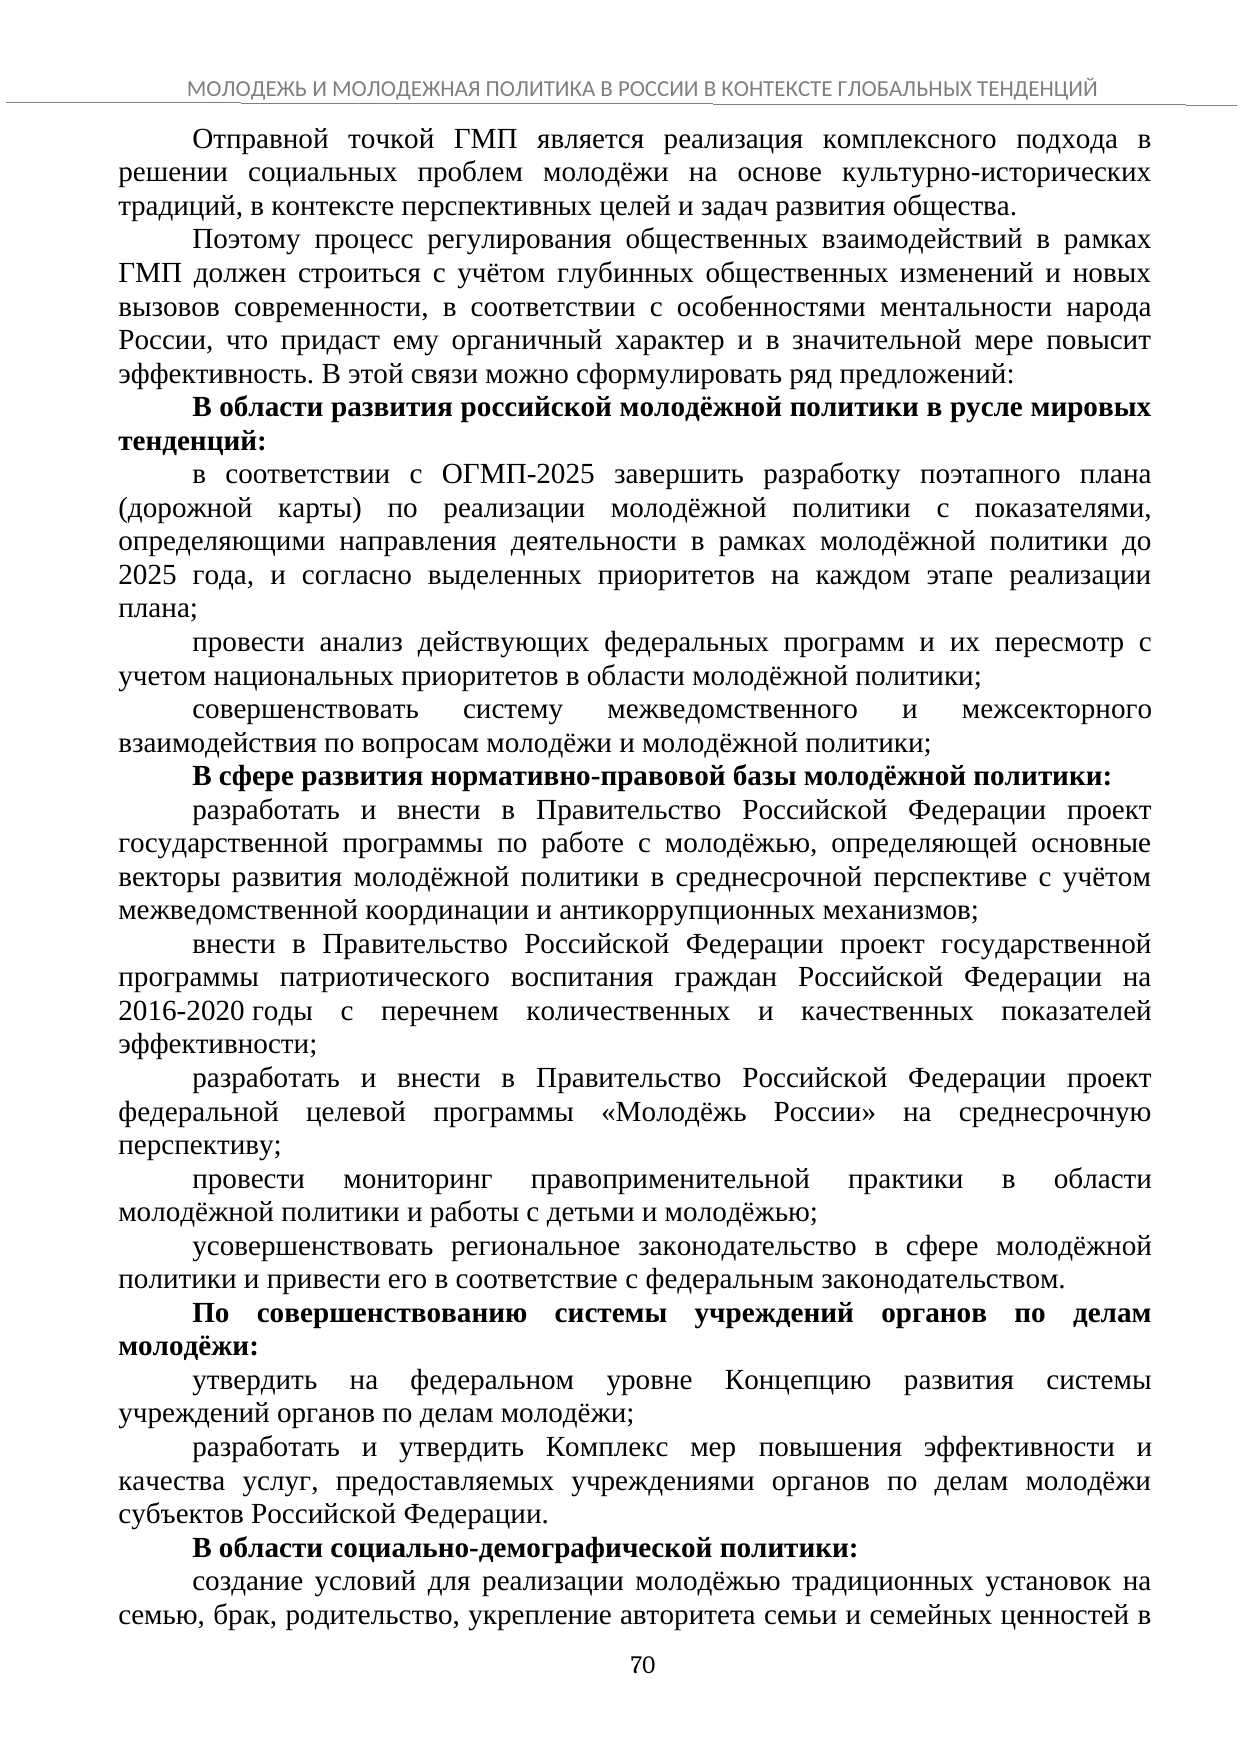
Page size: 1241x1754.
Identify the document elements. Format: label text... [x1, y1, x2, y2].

text разработать и внести в Правительство Российской Федерации проект федеральной целевой программы «Молодёжь России» на среднесрочную перспективу; [118, 1060, 1152, 1161]
text Поэтому процесс регулирования общественных взаимодействий в рамках ГМП должен строиться с учётом глубинных общественных изменений и новых вызовов современности, в соответствии с особенностями ментальности народа России, что придаст ему органичный характер и в значительной мере повысит эффективность. В этой связи можно сформулировать ряд предложений: [118, 222, 1152, 389]
text разработать и внести в Правительство Российской Федерации проект государственной программы по работе с молодёжью, определяющей основные векторы развития молодёжной политики в среднесрочной перспективе с учётом межведомственной координации и антикоррупционных механизмов; [118, 792, 1152, 926]
text совершенствовать систему межведомственного и межсекторного взаимодействия по вопросам молодёжи и молодёжной политики; [118, 691, 1152, 758]
text в соответствии с ОГМП-2025 завершить разработку поэтапного плана (дорожной карты) по реализации молодёжной политики с показателями, определяющими направления деятельности в рамках молодёжной политики до 2025 года, и согласно выделенных приоритетов на каждом этапе реализации плана; [118, 456, 1152, 624]
text усовершенствовать региональное законодательство в сфере молодёжной политики и привести его в соответствие с федеральным законодательством. [118, 1228, 1152, 1295]
text В области развития российской молодёжной политики в русле мировых тенденций: [118, 389, 1152, 456]
text провести анализ действующих федеральных программ и их пересмотр с учетом национальных приоритетов в области молодёжной политики; [118, 624, 1152, 691]
text разработать и утвердить Комплекс мер повышения эффективности и качества услуг, предоставляемых учреждениями органов по делам молодёжи субъектов Российской Федерации. [118, 1429, 1152, 1530]
text Отправной точкой ГМП является реализация комплексного подхода в решении социальных проблем молодёжи на основе культурно-исторических традиций, в контексте перспективных целей и задач развития общества. [118, 121, 1152, 222]
text провести мониторинг правоприменительной практики в области молодёжной политики и работы с детьми и молодёжью; [118, 1161, 1152, 1228]
text внести в Правительство Российской Федерации проект государственной программы патриотического воспитания граждан Российской Федерации на 2016-2020 годы с перечнем количественных и качественных показателей эффективности; [118, 926, 1152, 1060]
text утвердить на федеральном уровне Концепцию развития системы учреждений органов по делам молодёжи; [118, 1362, 1152, 1429]
text В области социально-демографической политики: [118, 1530, 1152, 1563]
text В сфере развития нормативно-правовой базы молодёжной политики: [118, 758, 1152, 792]
text По совершенствованию системы учреждений органов по делам молодёжи: [118, 1295, 1152, 1362]
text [118, 1563, 1152, 1630]
